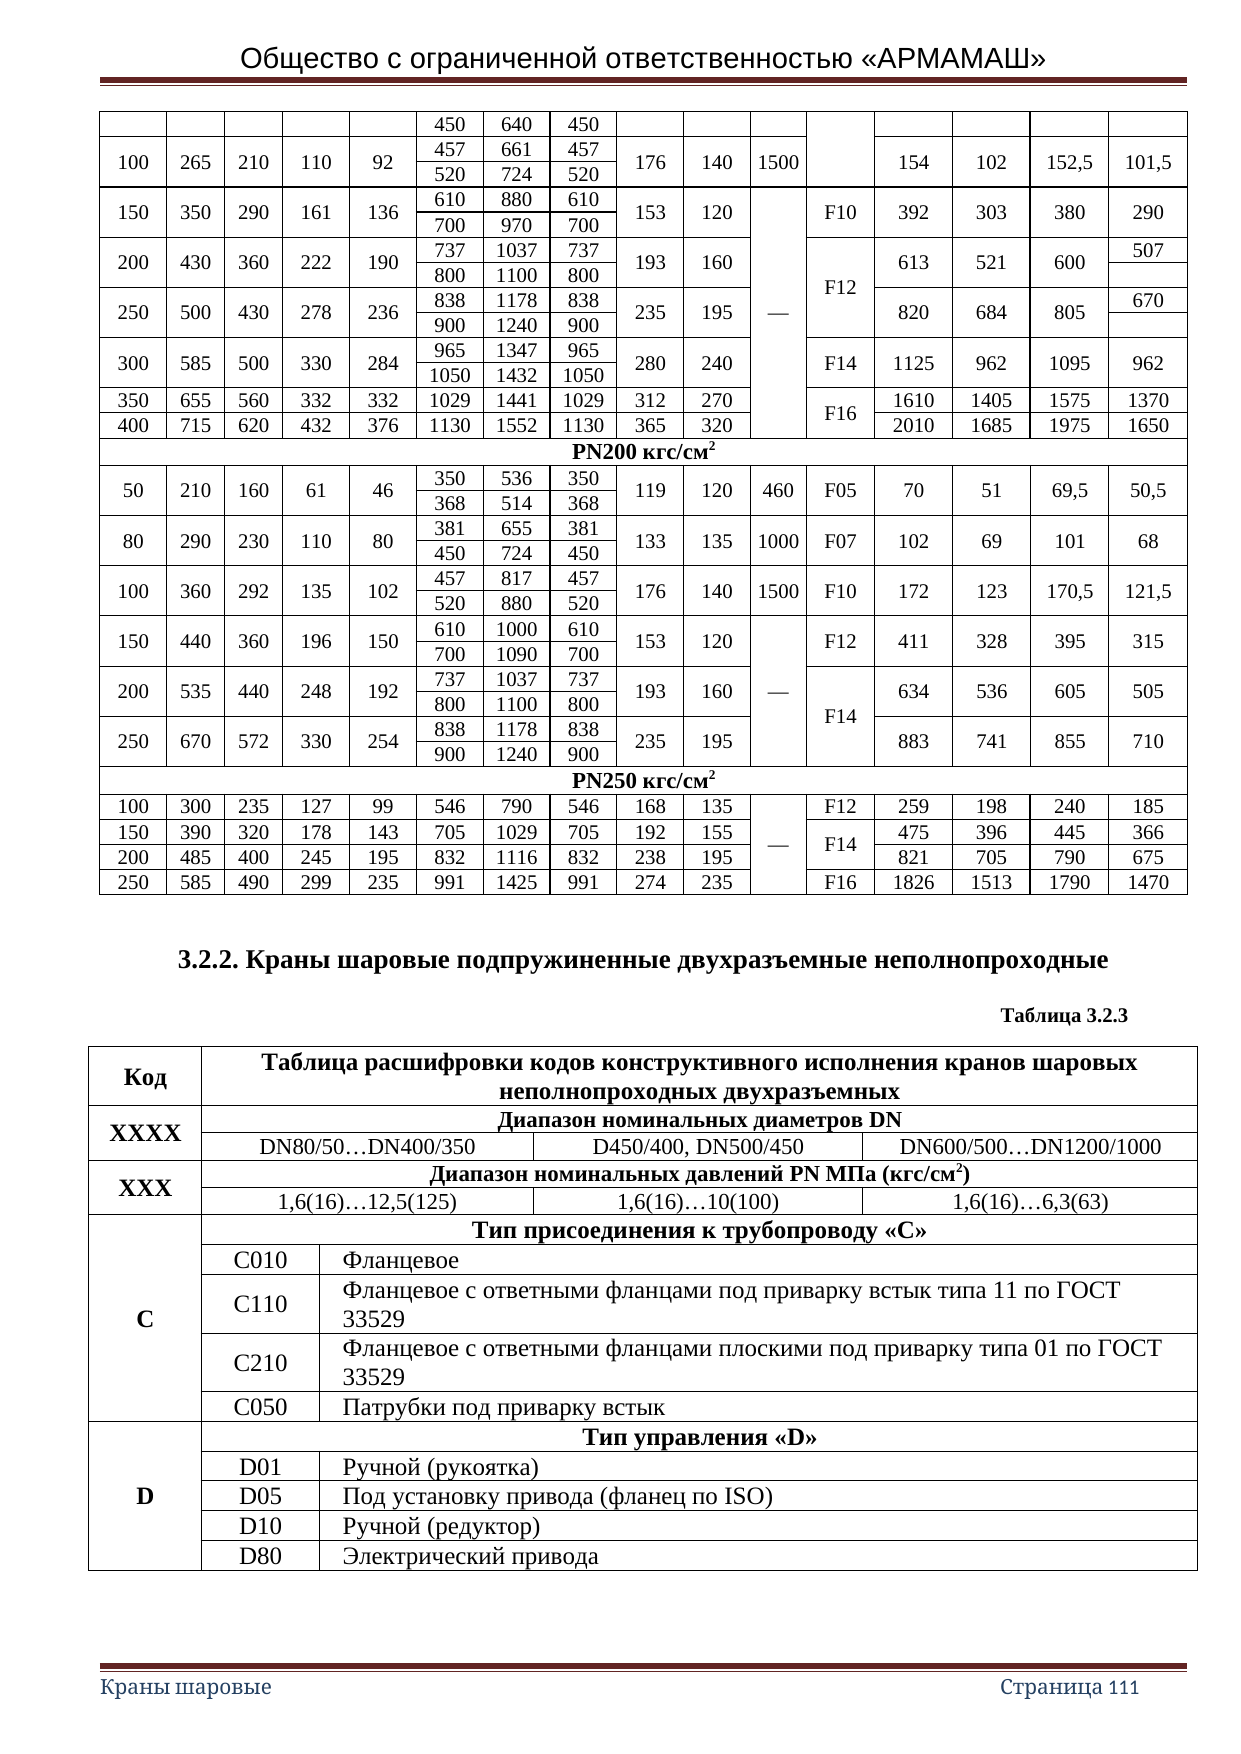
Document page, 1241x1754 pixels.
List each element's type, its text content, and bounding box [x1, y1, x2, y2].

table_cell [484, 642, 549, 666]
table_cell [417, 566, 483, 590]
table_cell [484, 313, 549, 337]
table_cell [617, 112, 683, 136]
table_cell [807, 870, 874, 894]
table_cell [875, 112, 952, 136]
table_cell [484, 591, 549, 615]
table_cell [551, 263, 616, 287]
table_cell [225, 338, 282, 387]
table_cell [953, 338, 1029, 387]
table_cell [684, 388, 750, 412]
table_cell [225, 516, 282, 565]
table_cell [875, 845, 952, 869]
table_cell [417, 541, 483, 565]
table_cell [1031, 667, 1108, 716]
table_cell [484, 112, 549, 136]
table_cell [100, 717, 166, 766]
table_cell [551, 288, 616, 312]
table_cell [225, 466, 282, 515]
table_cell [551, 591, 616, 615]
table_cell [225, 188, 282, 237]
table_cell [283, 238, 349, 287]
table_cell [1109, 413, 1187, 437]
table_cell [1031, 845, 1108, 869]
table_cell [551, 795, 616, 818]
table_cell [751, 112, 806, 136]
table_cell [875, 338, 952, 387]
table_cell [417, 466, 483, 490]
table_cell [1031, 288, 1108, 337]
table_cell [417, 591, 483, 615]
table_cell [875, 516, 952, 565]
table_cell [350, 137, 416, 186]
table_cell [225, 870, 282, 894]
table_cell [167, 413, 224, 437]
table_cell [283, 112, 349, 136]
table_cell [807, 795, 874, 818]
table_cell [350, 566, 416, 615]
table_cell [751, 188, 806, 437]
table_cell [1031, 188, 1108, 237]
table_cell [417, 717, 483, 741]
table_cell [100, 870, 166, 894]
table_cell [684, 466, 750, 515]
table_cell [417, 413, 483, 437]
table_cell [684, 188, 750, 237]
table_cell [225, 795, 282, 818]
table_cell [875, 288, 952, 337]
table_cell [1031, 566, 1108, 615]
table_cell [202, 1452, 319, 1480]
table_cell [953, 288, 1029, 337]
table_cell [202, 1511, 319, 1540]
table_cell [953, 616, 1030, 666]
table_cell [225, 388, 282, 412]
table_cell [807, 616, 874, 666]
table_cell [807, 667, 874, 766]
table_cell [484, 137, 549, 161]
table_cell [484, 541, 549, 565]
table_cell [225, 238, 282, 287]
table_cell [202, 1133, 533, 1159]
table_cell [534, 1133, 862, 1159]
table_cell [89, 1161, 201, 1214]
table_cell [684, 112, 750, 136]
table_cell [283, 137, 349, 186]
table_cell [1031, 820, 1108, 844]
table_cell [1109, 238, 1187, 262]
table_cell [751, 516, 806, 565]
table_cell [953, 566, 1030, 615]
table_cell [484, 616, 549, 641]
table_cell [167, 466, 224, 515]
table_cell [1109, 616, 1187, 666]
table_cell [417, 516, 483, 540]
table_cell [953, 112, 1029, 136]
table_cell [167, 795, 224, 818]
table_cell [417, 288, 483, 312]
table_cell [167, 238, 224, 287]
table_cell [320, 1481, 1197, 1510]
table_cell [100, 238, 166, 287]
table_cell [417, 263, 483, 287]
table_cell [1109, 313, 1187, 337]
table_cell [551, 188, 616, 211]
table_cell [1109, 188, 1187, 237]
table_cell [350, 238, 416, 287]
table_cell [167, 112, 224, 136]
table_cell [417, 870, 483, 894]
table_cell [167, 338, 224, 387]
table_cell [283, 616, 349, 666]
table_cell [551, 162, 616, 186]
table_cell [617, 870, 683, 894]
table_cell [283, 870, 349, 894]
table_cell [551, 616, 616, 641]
text Таблица 3.2.3 [100, 1003, 1128, 1027]
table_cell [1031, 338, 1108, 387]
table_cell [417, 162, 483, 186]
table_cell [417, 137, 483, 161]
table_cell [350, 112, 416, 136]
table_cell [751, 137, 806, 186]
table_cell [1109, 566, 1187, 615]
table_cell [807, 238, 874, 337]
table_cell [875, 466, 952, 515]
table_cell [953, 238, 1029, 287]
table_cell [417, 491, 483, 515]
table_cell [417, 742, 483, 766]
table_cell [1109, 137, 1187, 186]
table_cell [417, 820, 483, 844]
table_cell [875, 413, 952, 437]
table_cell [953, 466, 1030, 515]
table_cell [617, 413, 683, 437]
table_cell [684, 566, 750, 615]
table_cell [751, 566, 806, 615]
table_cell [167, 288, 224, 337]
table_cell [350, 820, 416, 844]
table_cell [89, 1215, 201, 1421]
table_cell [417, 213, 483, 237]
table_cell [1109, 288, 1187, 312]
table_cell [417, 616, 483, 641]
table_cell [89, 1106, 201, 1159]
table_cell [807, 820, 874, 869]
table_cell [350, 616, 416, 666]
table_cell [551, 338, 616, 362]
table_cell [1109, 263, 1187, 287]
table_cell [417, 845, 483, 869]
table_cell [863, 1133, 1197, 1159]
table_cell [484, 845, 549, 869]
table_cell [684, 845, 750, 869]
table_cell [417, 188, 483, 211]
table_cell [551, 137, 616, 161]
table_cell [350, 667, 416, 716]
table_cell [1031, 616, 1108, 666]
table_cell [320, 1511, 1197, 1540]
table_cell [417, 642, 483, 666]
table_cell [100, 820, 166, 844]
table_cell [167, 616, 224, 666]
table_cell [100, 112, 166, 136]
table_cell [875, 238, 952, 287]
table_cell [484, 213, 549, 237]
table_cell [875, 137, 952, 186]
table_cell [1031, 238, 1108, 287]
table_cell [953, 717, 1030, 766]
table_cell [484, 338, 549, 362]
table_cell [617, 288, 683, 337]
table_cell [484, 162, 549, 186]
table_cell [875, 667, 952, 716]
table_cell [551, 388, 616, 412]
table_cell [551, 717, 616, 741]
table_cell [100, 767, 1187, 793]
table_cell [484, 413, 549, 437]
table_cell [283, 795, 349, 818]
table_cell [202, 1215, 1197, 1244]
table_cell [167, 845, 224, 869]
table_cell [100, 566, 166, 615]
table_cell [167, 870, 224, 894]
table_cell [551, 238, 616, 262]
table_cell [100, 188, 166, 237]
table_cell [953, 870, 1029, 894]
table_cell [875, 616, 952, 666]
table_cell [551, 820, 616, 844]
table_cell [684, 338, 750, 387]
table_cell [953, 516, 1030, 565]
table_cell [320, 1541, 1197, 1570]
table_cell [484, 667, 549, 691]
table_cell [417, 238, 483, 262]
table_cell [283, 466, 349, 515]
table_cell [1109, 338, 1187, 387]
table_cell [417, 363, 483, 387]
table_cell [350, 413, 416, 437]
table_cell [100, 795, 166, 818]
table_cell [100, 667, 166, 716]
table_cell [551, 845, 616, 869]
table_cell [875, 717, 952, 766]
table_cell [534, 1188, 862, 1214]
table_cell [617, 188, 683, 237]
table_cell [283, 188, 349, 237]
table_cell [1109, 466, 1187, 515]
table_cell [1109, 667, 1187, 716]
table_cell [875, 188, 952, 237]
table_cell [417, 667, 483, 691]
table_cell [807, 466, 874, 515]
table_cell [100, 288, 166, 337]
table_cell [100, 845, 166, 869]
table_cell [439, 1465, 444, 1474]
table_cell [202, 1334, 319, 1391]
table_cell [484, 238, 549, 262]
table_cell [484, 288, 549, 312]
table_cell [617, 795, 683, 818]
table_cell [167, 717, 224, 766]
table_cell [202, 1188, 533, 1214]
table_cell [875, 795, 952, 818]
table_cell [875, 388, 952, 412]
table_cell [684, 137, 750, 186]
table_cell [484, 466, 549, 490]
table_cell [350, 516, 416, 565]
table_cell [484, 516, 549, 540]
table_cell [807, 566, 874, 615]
text 3.2.2. Краны шаровые подпружиненные двухразъемные неполнопроходные [100, 943, 1187, 974]
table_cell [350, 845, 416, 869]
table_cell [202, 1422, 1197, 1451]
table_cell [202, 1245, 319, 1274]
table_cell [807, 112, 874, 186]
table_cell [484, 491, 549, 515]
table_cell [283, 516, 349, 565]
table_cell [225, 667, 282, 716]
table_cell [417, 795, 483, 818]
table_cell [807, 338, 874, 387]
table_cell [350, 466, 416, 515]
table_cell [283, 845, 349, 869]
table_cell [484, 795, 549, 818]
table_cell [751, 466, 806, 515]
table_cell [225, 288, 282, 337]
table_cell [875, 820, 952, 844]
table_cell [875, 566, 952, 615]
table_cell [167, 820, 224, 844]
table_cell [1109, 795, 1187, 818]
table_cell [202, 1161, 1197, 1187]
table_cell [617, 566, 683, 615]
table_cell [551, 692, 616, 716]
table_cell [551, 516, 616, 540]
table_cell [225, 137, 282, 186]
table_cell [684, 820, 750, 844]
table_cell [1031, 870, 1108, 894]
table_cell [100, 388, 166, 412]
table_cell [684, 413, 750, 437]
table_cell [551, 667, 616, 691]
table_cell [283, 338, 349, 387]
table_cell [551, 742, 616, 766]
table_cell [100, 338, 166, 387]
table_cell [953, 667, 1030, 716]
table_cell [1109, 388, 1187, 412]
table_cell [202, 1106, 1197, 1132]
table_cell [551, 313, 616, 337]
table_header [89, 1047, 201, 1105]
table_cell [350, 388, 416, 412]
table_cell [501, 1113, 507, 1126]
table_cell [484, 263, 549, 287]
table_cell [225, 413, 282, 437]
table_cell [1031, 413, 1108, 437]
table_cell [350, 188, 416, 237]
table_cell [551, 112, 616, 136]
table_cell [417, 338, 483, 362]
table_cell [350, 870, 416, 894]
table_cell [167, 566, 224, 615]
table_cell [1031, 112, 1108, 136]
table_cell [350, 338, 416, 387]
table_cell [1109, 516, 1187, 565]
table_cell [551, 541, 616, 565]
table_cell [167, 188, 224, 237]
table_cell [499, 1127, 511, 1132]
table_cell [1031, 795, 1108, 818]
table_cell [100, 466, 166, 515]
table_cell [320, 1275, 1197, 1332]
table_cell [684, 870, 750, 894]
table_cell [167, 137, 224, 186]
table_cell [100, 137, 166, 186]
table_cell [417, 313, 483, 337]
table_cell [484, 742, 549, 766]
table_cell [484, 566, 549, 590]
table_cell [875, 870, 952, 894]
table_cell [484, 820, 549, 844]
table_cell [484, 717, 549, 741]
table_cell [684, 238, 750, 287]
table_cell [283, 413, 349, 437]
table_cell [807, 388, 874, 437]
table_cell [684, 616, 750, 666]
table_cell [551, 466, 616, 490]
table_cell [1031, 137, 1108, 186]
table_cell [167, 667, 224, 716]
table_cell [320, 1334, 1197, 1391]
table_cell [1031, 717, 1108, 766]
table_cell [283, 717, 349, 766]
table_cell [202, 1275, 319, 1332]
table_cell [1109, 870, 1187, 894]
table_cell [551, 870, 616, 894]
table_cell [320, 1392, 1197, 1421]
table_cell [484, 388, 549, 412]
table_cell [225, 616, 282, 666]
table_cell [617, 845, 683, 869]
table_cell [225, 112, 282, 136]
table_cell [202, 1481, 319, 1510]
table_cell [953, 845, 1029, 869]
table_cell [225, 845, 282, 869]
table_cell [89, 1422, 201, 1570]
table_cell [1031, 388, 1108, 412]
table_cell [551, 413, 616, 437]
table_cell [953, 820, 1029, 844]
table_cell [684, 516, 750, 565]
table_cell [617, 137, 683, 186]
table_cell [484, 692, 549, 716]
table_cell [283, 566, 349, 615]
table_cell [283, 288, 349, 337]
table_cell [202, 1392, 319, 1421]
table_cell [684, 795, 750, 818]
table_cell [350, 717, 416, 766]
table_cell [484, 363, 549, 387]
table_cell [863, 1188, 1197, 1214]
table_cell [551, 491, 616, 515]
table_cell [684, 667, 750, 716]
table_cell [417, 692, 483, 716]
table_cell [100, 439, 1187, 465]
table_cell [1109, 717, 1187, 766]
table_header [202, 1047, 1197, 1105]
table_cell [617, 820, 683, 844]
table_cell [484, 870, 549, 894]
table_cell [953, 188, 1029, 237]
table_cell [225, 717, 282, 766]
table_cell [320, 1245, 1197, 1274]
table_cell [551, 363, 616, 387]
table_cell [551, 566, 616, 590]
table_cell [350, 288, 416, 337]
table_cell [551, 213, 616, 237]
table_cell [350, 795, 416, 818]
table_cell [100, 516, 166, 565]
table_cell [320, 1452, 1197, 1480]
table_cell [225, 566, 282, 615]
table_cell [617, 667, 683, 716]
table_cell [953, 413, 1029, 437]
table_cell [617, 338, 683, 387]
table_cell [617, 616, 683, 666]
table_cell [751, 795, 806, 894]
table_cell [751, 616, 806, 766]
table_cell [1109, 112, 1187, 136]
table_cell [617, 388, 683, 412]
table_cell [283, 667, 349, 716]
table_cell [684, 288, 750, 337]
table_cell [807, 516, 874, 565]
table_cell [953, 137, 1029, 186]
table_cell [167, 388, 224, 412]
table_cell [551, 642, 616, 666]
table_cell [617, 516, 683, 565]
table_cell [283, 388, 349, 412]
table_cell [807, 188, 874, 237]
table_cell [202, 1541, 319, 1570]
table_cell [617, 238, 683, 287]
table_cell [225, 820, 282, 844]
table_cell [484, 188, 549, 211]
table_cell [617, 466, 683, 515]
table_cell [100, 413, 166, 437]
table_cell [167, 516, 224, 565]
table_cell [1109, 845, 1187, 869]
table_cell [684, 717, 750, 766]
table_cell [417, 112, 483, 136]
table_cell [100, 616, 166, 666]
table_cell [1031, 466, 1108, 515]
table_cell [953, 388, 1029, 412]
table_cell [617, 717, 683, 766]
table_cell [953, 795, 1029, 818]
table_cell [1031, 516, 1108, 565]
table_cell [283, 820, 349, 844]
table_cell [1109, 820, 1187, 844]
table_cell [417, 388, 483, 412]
